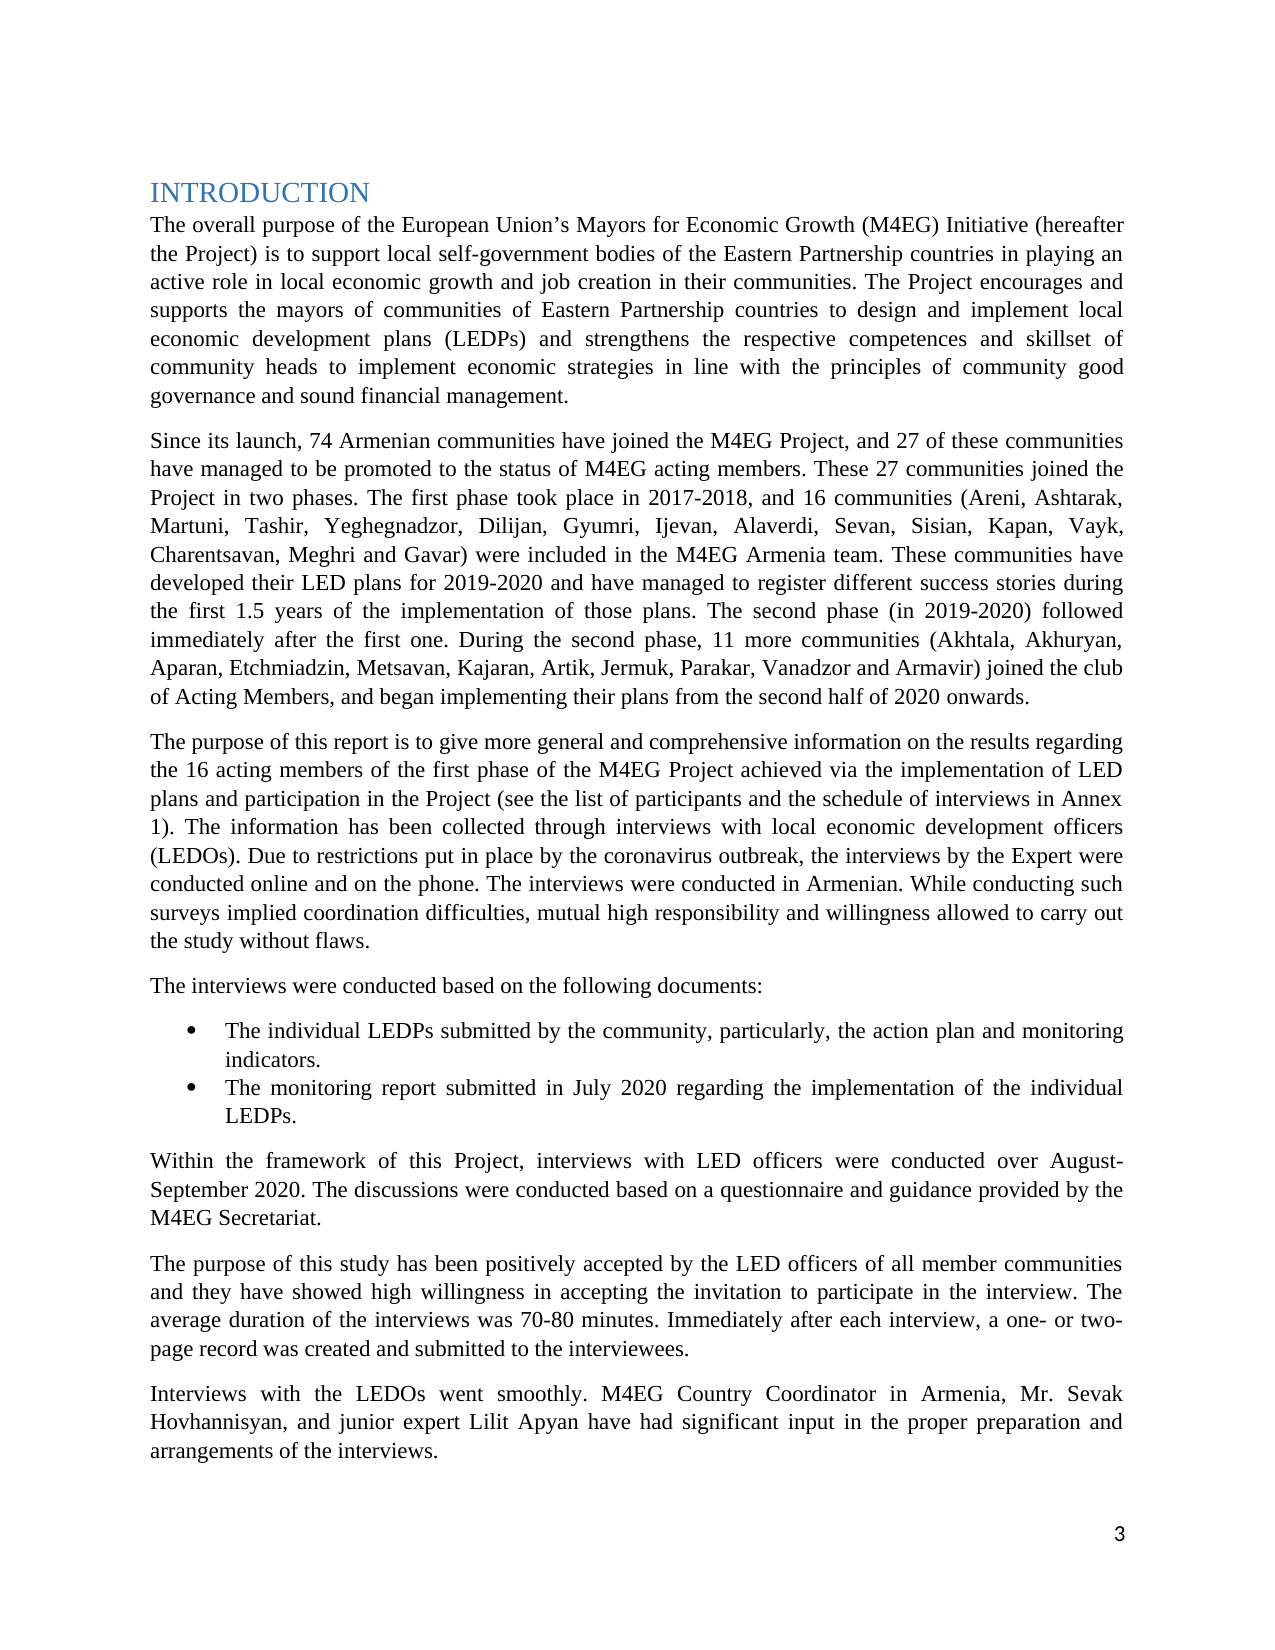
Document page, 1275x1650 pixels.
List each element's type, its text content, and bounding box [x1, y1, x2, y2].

list The monitoring report submitted in July 2020 regarding the implementation of the individual LEDPs. [187, 1074, 1125, 1129]
list The individual LEDPs submitted by the community, particularly, the action plan and monitoring indicators. [187, 1017, 1125, 1072]
text The interviews were conducted based on the following documents: [150, 972, 1125, 998]
text Interviews with the LEDOs went smoothly. M4EG Country Coordinator in Armenia, Mr. Sevak Hovhannisyan, and junior expert Lilit Apyan have had significant input in the proper preparation and arrangements of the interviews. [150, 1380, 1125, 1463]
text The overall purpose of the European Union’s Mayors for Economic Growth (M4EG) Initiative (hereafter the Project) is to support local self-government bodies of the Eastern Partnership countries in playing an active role in local economic growth and job creation in their communities. The Project encourages and supports the mayors of communities of Eastern Partnership countries to design and implement local economic development plans (LEDPs) and strengthens the respective competences and skillset of community heads to implement economic strategies in line with the principles of community good governance and sound financial management. [150, 211, 1125, 408]
text The purpose of this report is to give more general and comprehensive information on the results regarding the 16 acting members of the first phase of the M4EG Project achieved via the implementation of LED plans and participation in the Project (see the list of participants and the schedule of interviews in Annex 1). The information has been collected through interviews with local economic development officers (LEDOs). Due to restrictions put in place by the coronavirus outbreak, the interviews by the Expert were conducted online and on the phone. The interviews were conducted in Armenian. While conducting such surveys implied coordination difficulties, mutual high responsibility and willingness allowed to carry out the study without flaws. [150, 728, 1125, 953]
text Within the framework of this Project, interviews with LED officers were conducted over August-September 2020. The discussions were conducted based on a questionnaire and guidance provided by the M4EG Secretariat. [150, 1148, 1125, 1231]
text Since its launch, 74 Armenian communities have joined the M4EG Project, and 27 of these communities have managed to be promoted to the status of M4EG acting members. These 27 communities joined the Project in two phases. The first phase took place in 2017-2018, and 16 communities (Areni, Ashtarak, Martuni, Tashir, Yeghegnadzor, Dilijan, Gyumri, Ijevan, Alaverdi, Sevan, Sisian, Kapan, Vayk, Charentsavan, Meghri and Gavar) were included in the M4EG Armenia team. These communities have developed their LED plans for 2019-2020 and have managed to register different success stories during the first 1.5 years of the implementation of those plans. The second phase (in 2019-2020) followed immediately after the first one. During the second phase, 11 more communities (Akhtala, Akhuryan, Aparan, Etchmiadzin, Metsavan, Kajaran, Artik, Jermuk, Parakar, Vanadzor and Armavir) joined the club of Acting Members, and began implementing their plans from the second half of 2020 onwards. [150, 427, 1125, 709]
subtitle INTRODUCTION [150, 175, 1125, 208]
text The purpose of this study has been positively accepted by the LED officers of all member communities and they have showed high willingness in accepting the invitation to participate in the interview. The average duration of the interviews was 70-80 minutes. Immediately after each interview, a one- or two-page record was created and submitted to the interviewees. [150, 1249, 1125, 1361]
